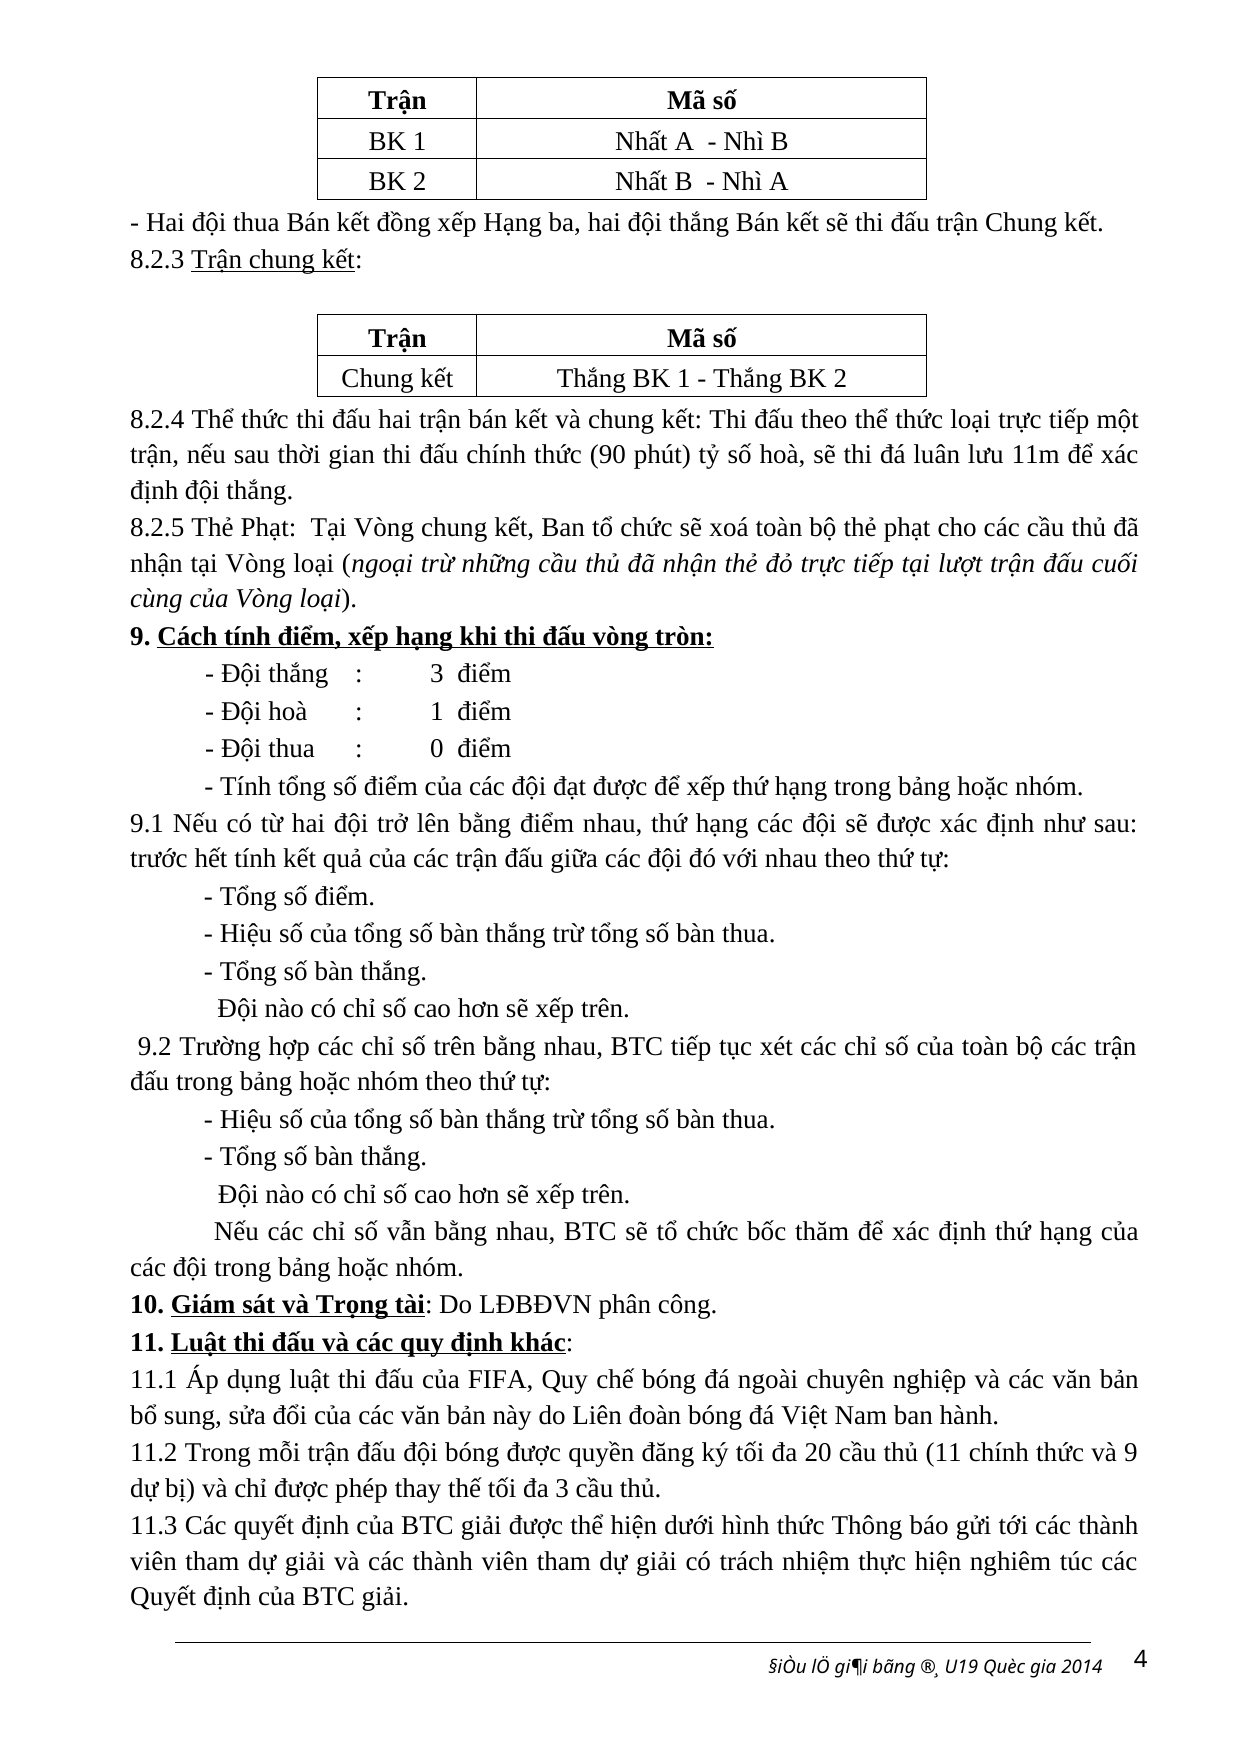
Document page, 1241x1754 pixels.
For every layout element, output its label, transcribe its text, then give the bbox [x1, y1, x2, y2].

table_header Mã số [477, 78, 926, 117]
text Nếu các chỉ số vẫn bằng nhau, BTC sẽ tổ chức bốc thăm để xác định thứ hạng của các đội trong bảng hoặc nhóm. [130, 1211, 1140, 1282]
table_cell BK 1 [318, 119, 476, 158]
text 9.2 Trường hợp các chỉ số trên bằng nhau, BTC tiếp tục xét các chỉ số của toàn bộ các trận đấu trong bảng hoặc nhóm theo thứ tự: [130, 1026, 1140, 1097]
text 10. Giám sát và Trọng tài: Do LĐBĐVN phân công. [130, 1284, 1140, 1319]
text - Đội hoà : 1 điểm [130, 690, 1140, 726]
text - Hai đội thua Bán kết đồng xếp Hạng ba, hai đội thắng Bán kết sẽ thi đấu trận Chung kết. [130, 202, 1140, 237]
text - Tổng số điểm. [204, 876, 1140, 911]
text 11.3 Các quyết định của BTC giải được thể hiện dưới hình thức Thông báo gửi tới các thành viên tham dự giải và các thành viên tham dự giải có trách nhiệm thực hiện nghiêm túc các Quyết định của BTC giải. [130, 1505, 1140, 1611]
table_header Mã số [477, 315, 926, 355]
text - Tính tổng số điểm của các đội đạt được để xếp thứ hạng trong bảng hoặc nhóm. [130, 765, 1140, 801]
table_header Trận [318, 78, 476, 117]
text 11.1 Áp dụng luật thi đấu của FIFA, Quy chế bóng đá ngoài chuyên nghiệp và các văn bản bổ sung, sửa đổi của các văn bản này do Liên đoàn bóng đá Việt ban hành. [130, 1359, 1140, 1430]
text - Hiệu số của tổng số bàn thắng trừ tổng số bàn thua. [204, 913, 1140, 949]
table_cell BK 2 [318, 159, 476, 199]
text 11.2 Trong mỗi trận đấu đội bóng được quyền đăng ký tối đa 20 cầu thủ (11 chính thức và 9 dự bị) và chỉ được phép thay thế tối đa 3 cầu thủ. [130, 1432, 1140, 1503]
text Đội nào có chỉ số cao hơn sẽ xếp trên. [204, 988, 1140, 1024]
text Đội nào có chỉ số cao hơn sẽ xếp trên. [130, 1174, 1140, 1209]
table_header Trận [318, 315, 476, 355]
text 9.1 Nếu có từ hai đội trở lên bằng điểm nhau, thứ hạng các đội sẽ được xác định như sau: trước hết tính kết quả của các trận đấu giữa các đội đó với nhau theo thứ tự: [130, 803, 1140, 874]
text 8.2.5 Thẻ Phạt: Tại Vòng chung kết, Ban tổ chức sẽ xoá toàn bộ thẻ phạt cho các cầu thủ đã nhận tại Vòng loại (ngoại trừ những cầu thủ đã nhận thẻ đỏ trực tiếp tại lượt trận đấu cuối cùng của Vòng loại). [130, 507, 1140, 613]
text - Đội thắng : 3 điểm [130, 653, 1140, 688]
text 9. Cách tính điểm, xếp hạng khi thi đấu vòng tròn: [130, 615, 1140, 651]
text - Đội thua : 0 điểm [130, 728, 1140, 763]
table_cell Nhất A - Nhì B [477, 119, 926, 158]
table_cell Thắng BK 1 - Thắng BK 2 [477, 356, 926, 396]
text - Hiệu số của tổng số bàn thắng trừ tổng số bàn thua. [130, 1099, 1140, 1134]
table_cell Chung kết [318, 356, 476, 396]
text 8.2.3 Trận chung kết: [130, 239, 1140, 275]
text 11. Luật thi đấu và các quy định khác: [130, 1322, 1140, 1357]
text - Tổng số bàn thắng. [130, 1136, 1140, 1172]
table_cell Nhất B - Nhì A [477, 159, 926, 199]
text 8.2.4 Thể thức thi đấu hai trận bán kết và chung kết: Thi đấu theo thể thức loại trực tiếp một trận, nếu sau thời gian thi đấu chính thức (90 phút) tỷ số hoà, sẽ thi đá luân lưu 11m để xác định đội thắng. [130, 399, 1140, 505]
text - Tổng số bàn thắng. [204, 951, 1140, 986]
